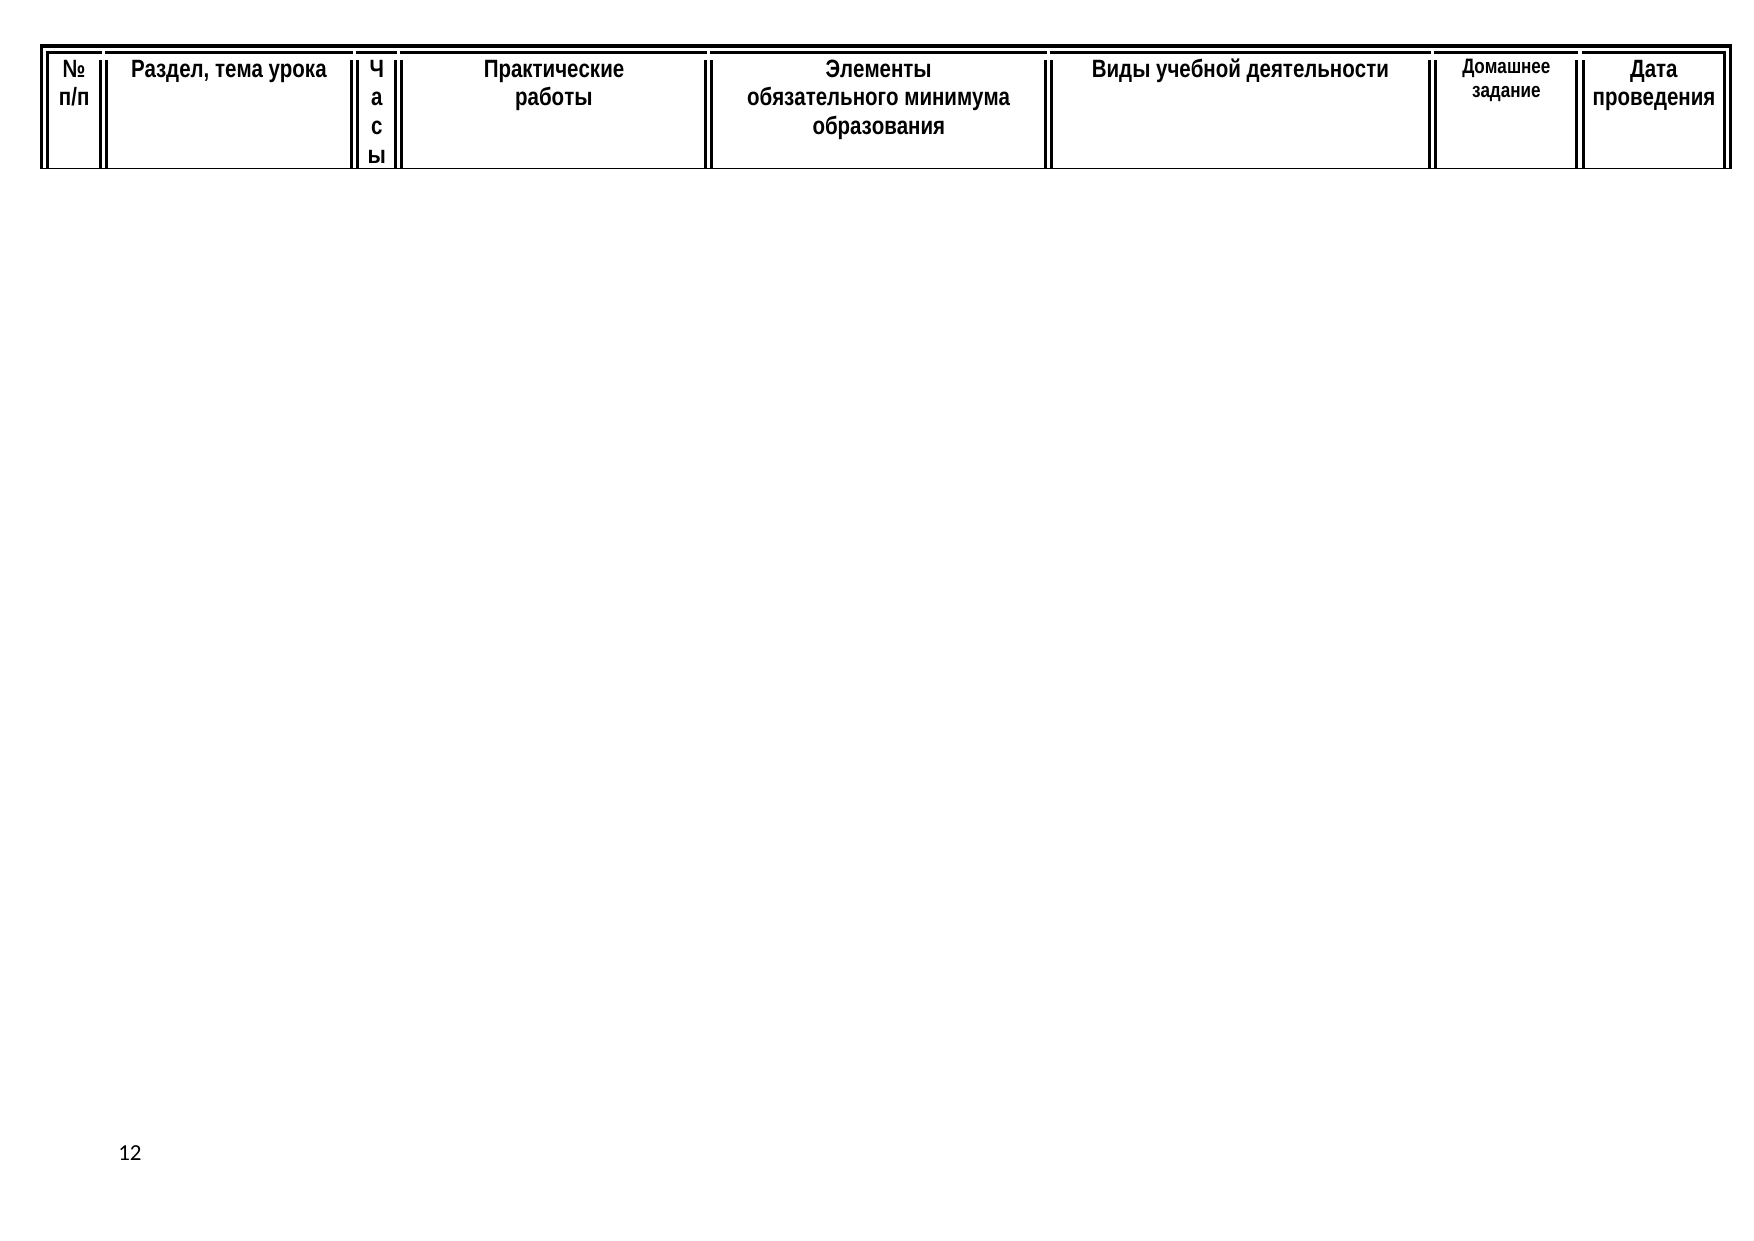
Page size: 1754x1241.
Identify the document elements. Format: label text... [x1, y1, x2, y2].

table_header Дата проведения [1580, 48, 1727, 168]
table_header № п/п [44, 48, 103, 168]
table_header Раздел, тема урока [103, 48, 354, 168]
table_header Элементы обязательного минимума образования [709, 48, 1048, 168]
table_header Домашнее задание [1432, 48, 1580, 168]
table_header Ча сы [354, 48, 399, 168]
table_header Виды учебной деятельности [1049, 48, 1432, 168]
table_header Практические работы [399, 48, 709, 168]
